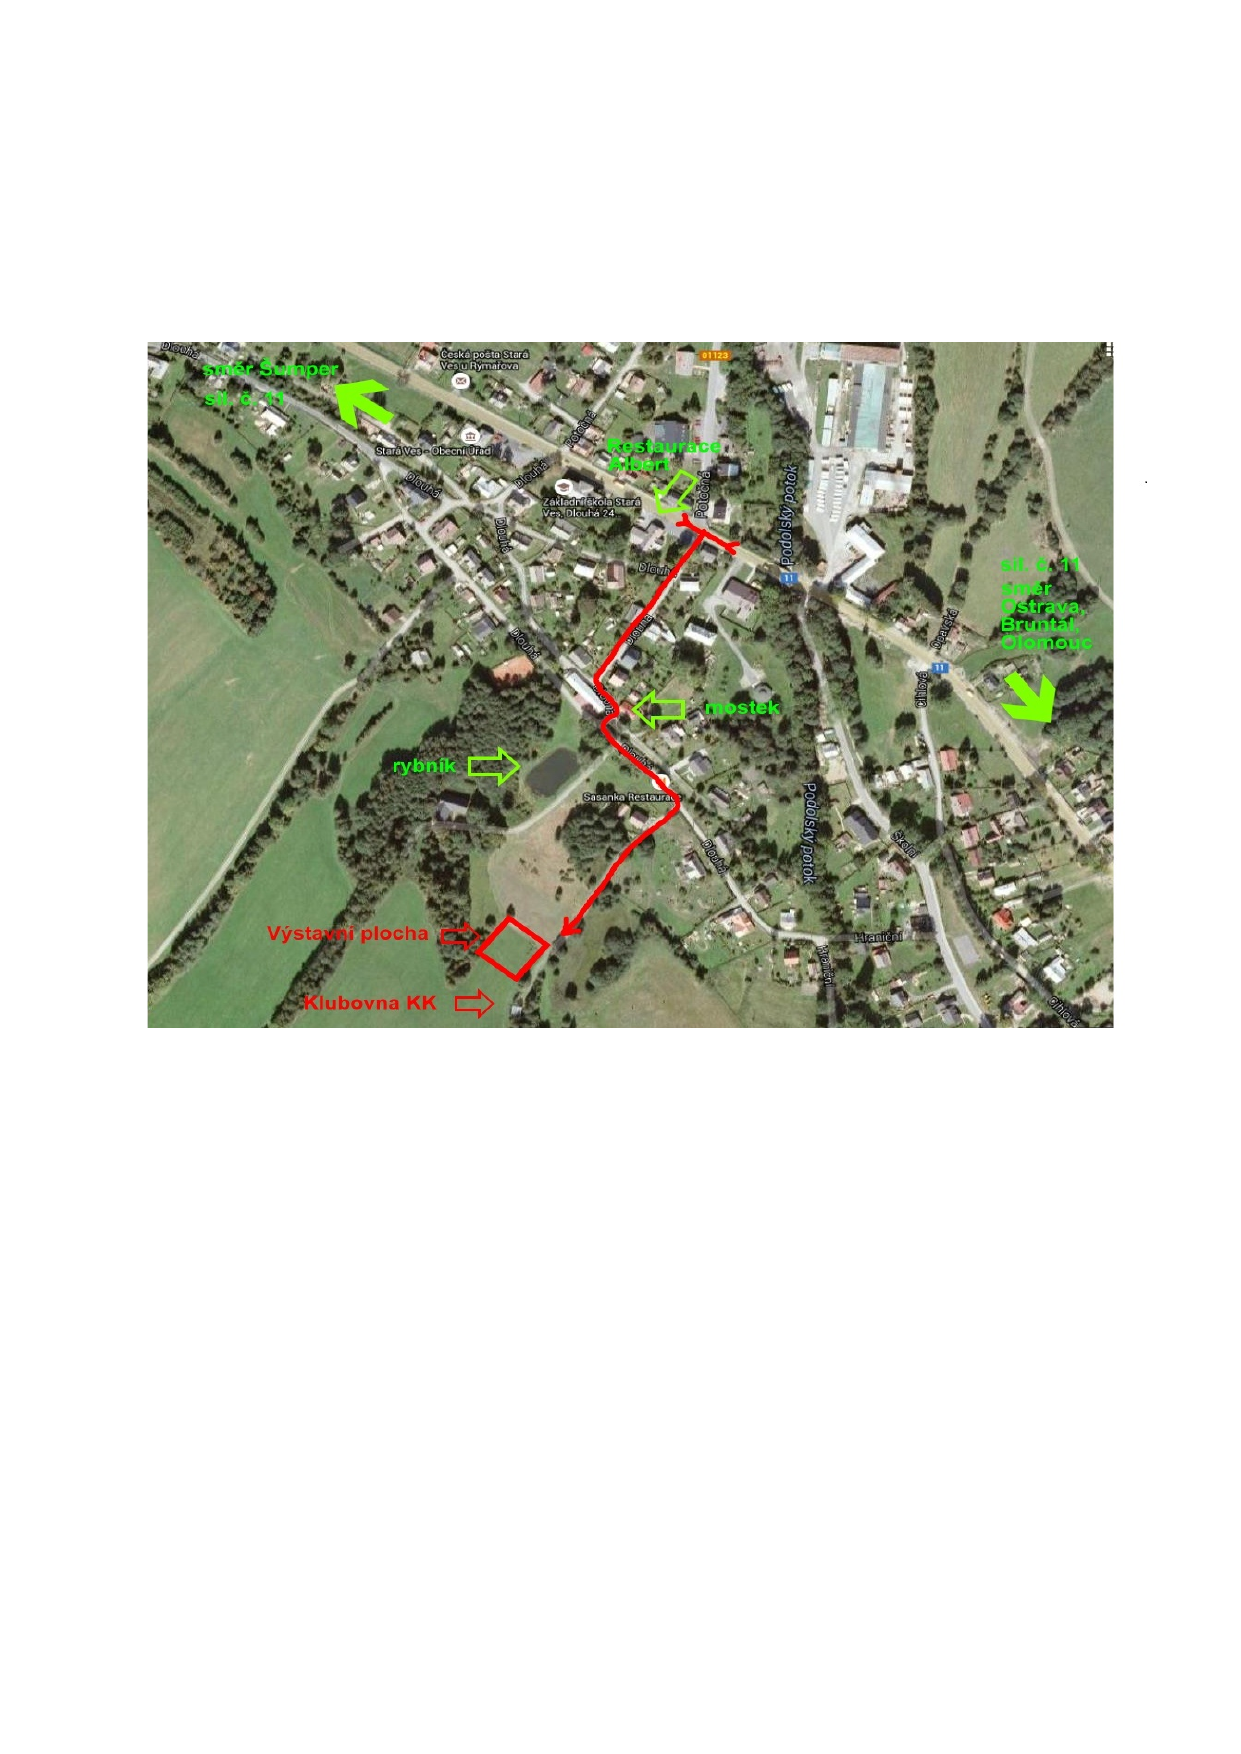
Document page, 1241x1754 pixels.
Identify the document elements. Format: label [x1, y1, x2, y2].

picture [147, 342, 1213, 1028]
